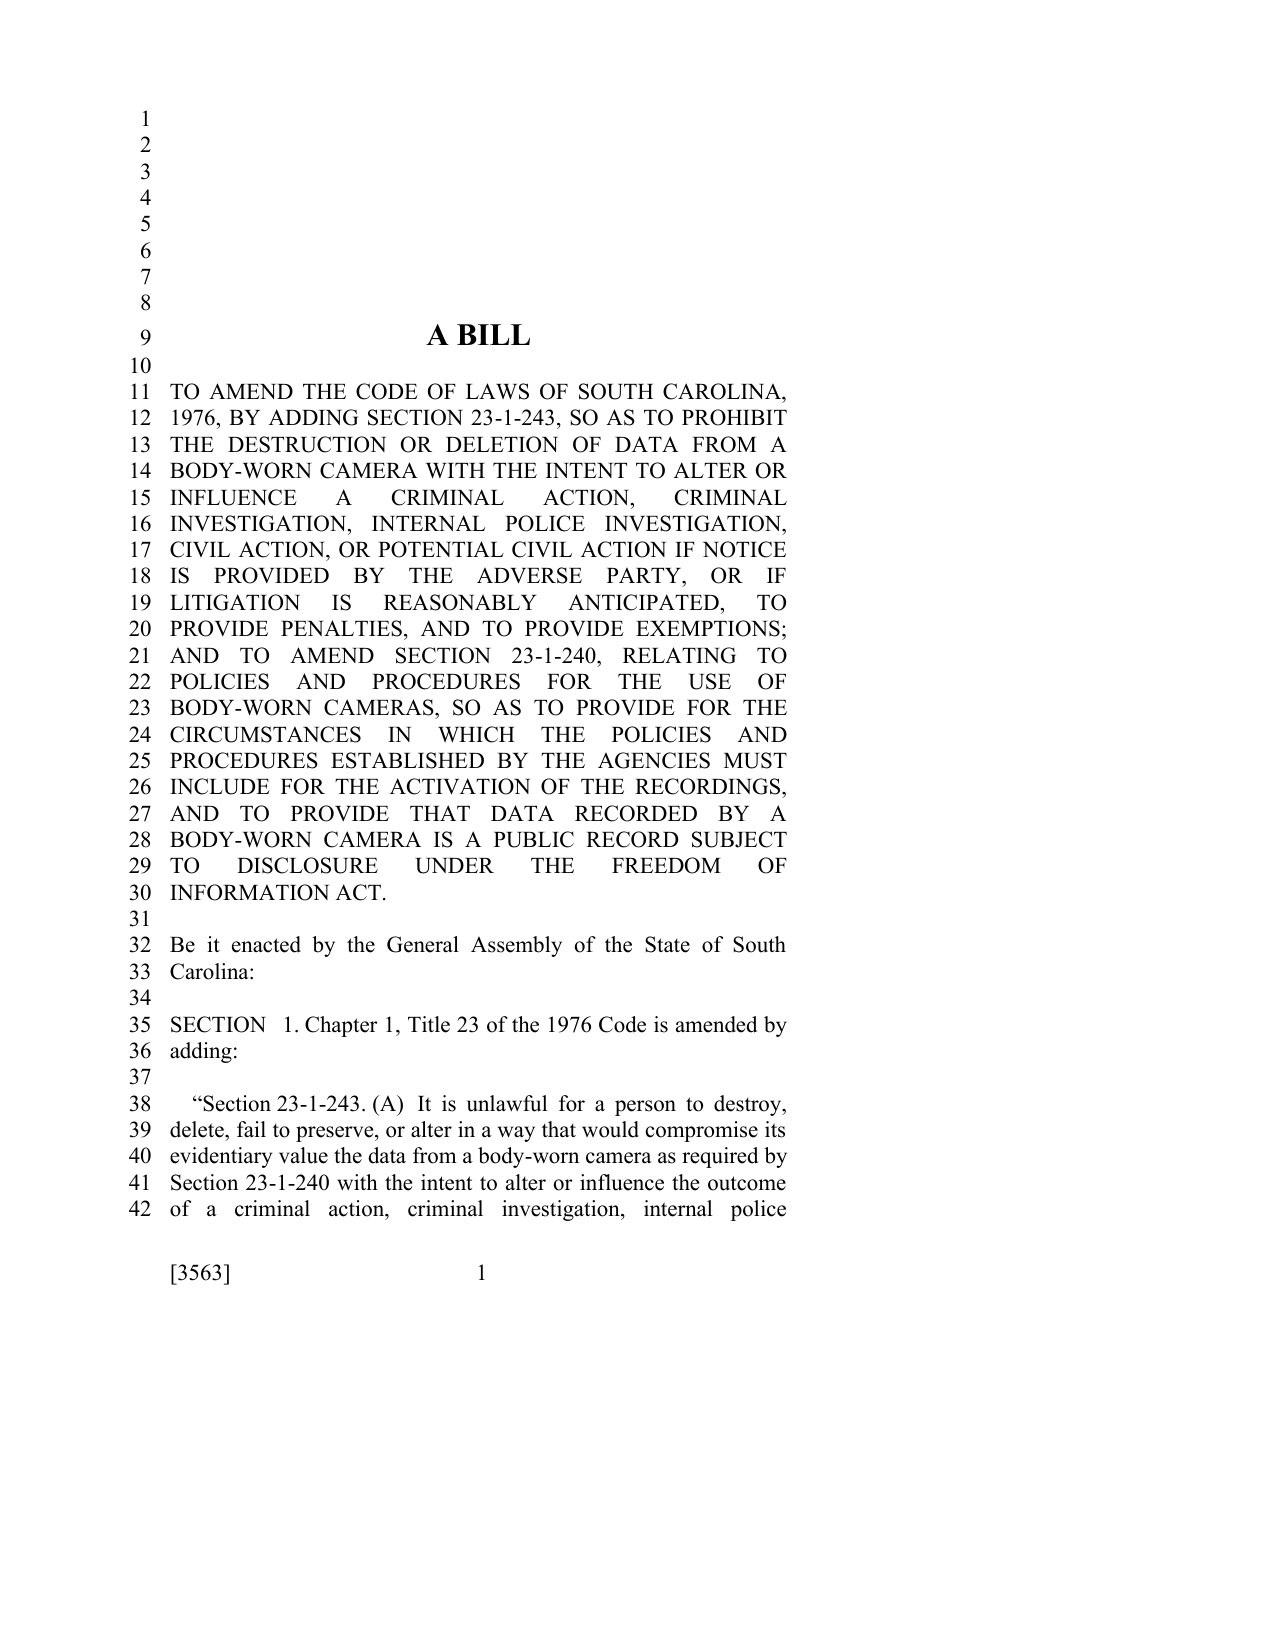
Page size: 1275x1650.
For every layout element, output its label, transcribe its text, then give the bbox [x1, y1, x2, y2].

text TO AMEND THE CODE OF LAWS OF SOUTH CAROLINA, 1976, BY ADDING SECTION 23-1-243, SO AS TO PROHIBIT THE DESTRUCTION OR DELETION OF DATA FROM A BODY-WORN CAMERA WITH THE INTENT TO ALTER OR INFLUENCE A CRIMINAL ACTION, CRIMINAL INVESTIGATION, INTERNAL POLICE INVESTIGATION, CIVIL ACTION, OR POTENTIAL CIVIL ACTION IF NOTICE IS PROVIDED BY THE ADVERSE PARTY, OR IF LITIGATION IS REASONABLY ANTICIPATED, TO PROVIDE PENALTIES, AND TO PROVIDE EXEMPTIONS; AND TO AMEND SECTION 23-1-240, RELATING TO POLICIES AND PROCEDURES FOR THE USE OF BODY-WORN CAMERAS, SO AS TO PROVIDE FOR THE CIRCUMSTANCES IN WHICH THE POLICIES AND PROCEDURES ESTABLISHED BY THE AGENCIES MUST INCLUDE FOR THE ACTIVATION OF THE RECORDINGS, AND TO PROVIDE THAT DATA RECORDED BY A BODY-WORN CAMERA IS A PUBLIC RECORD SUBJECT TO DISCLOSURE UNDER THE FREEDOM OF INFORMATION ACT. [169, 378, 787, 905]
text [169, 1090, 787, 1221]
text A BILL [169, 316, 787, 352]
text SECTION 1. Chapter 1, Title 23 of the 1976 Code is amended by adding: [169, 1011, 787, 1063]
text Be it enacted by the General Assembly of the State of South Carolina: [169, 932, 787, 984]
